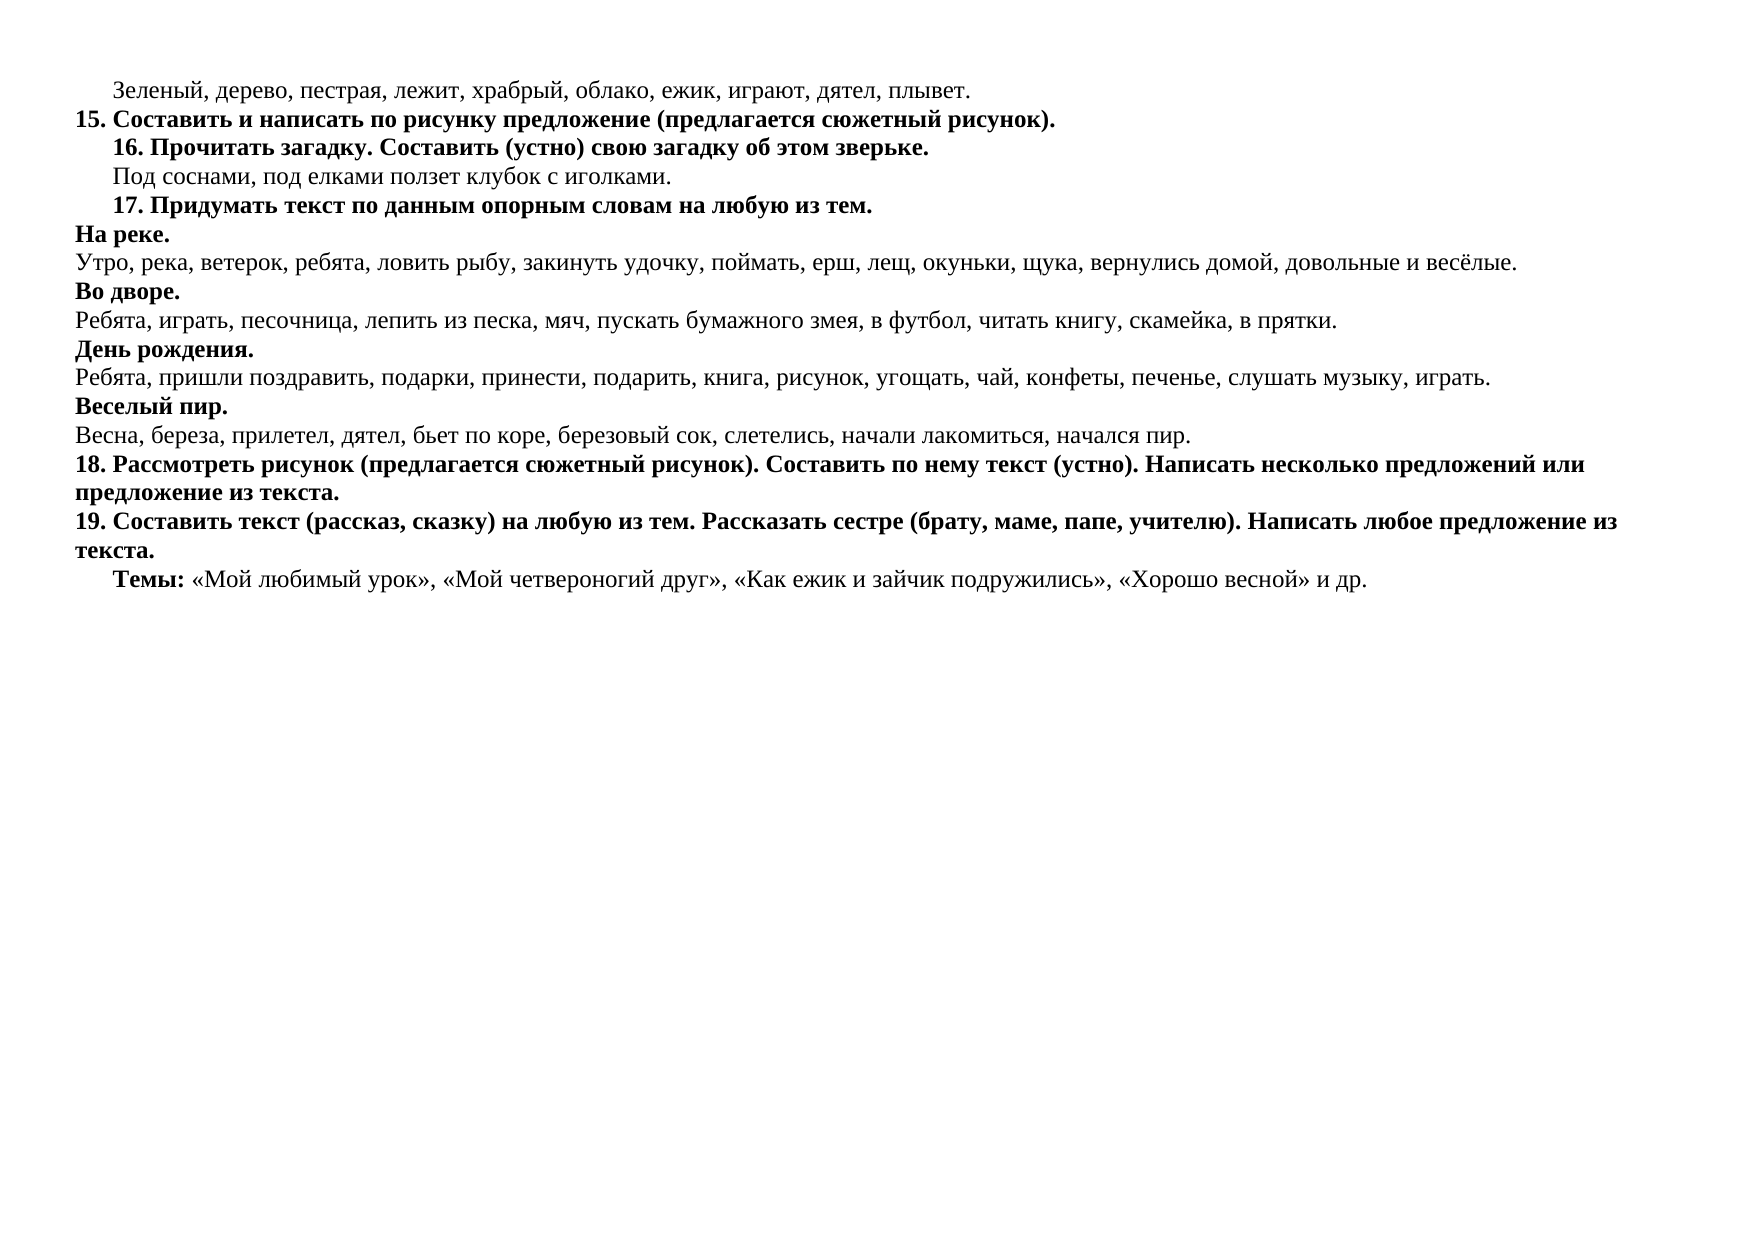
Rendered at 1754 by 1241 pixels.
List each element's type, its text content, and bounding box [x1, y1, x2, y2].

text 19. Составить текст (рассказ, сказку) на любую из тем. Рассказать сестре (брату, маме, папе, учителю). Написать любое предложение из текста. [75, 506, 1679, 564]
text День рождения. [75, 334, 1679, 362]
text На реке. [75, 219, 1679, 247]
text Ребята, пришли поздравить, подарки, принести, подарить, книга, рисунок, угощать, чай, конфеты, печенье, слушать музыку, играть. [75, 362, 1679, 391]
text Весна, береза, прилетел, дятел, бьет по коре, березовый сок, слетелись, начали лакомиться, начался пир. [75, 420, 1679, 449]
text Зеленый, дерево, пестрая, лежит, храбрый, облако, ежик, играют, дятел, плывет. [75, 75, 1679, 104]
text 16. Прочитать загадку. Составить (устно) свою загадку об этом зверьке. [75, 132, 1679, 161]
text Ребята, играть, песочница, лепить из песка, мяч, пускать бумажного змея, в футбол, читать книгу, скамейка, в прятки. [75, 305, 1679, 334]
text 17. Придумать текст по данным опорным словам на любую из тем. [75, 190, 1679, 219]
text 18. Рассмотреть рисунок (предлагается сюжетный рисунок). Составить по нему текст (устно). Написать несколько предложений или предложение из текста. [75, 449, 1679, 506]
text Утро, река, ветерок, ребята, ловить рыбу, закинуть удочку, поймать, ерш, лещ, окуньки, щука, вернулись домой, довольные и весёлые. [75, 247, 1679, 276]
text Темы: «Мой любимый урок», «Мой четвероногий друг», «Как ежик и зайчик подружились», «Хорошо весной» и др. [75, 564, 1679, 592]
text Веселый пир. [75, 391, 1679, 420]
text 15. Составить и написать по рисунку предложение (предлагается сюжетный рисунок). [75, 104, 1679, 132]
text Во дворе. [75, 276, 1679, 305]
text Под соснами, под елками ползет клубок с иголками. [75, 161, 1679, 190]
